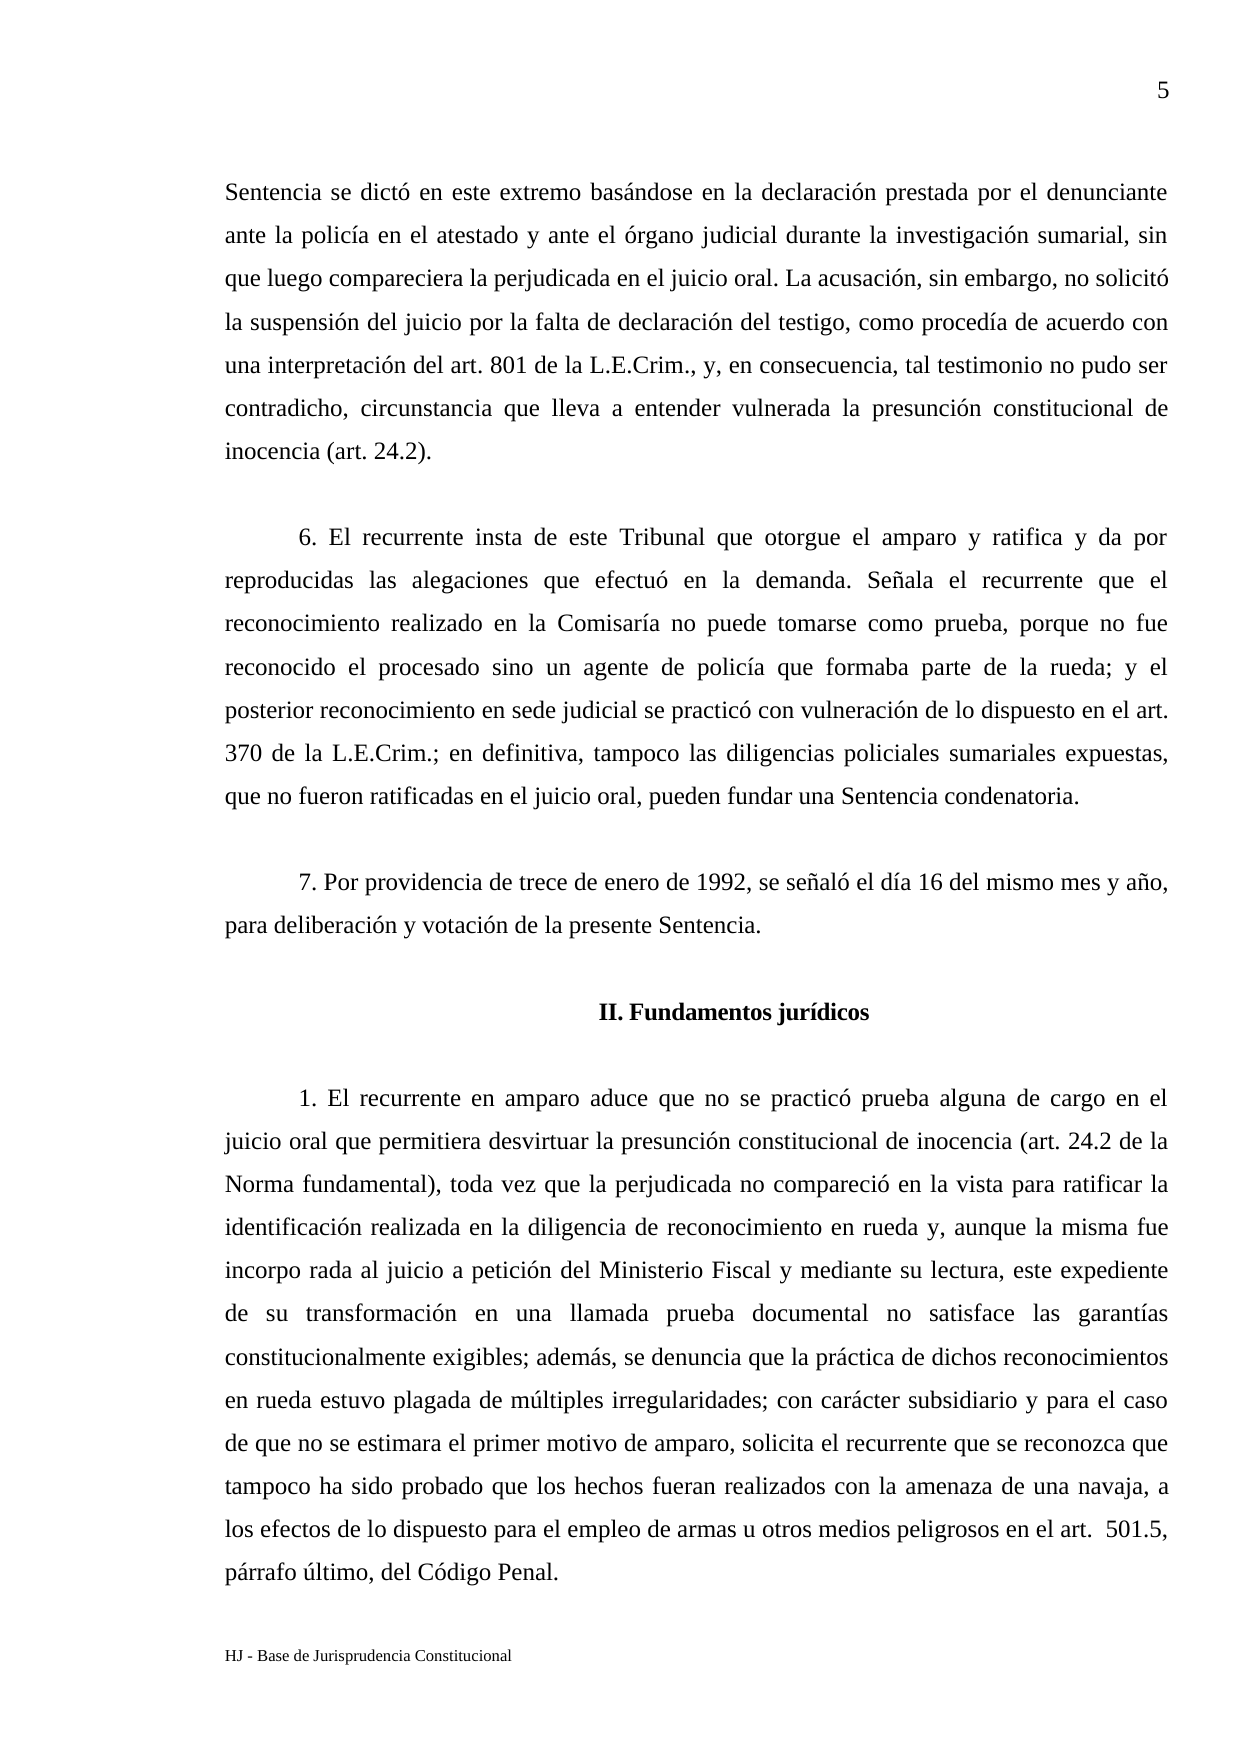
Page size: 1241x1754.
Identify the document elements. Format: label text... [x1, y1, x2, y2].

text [224, 177, 1169, 465]
text 6. El recurrente insta de este Tribunal que otorgue el amparo y ratifica y da por reproducidas las alegaciones que efectuó en la demanda. Señala el recurrente que el reconocimiento realizado en la Comisaría no puede tomarse como prueba, porque no fue reconocido el procesado sino un agente de policía que formaba parte de la rueda; y el posterior reconocimiento en sede judicial se practicó con vulneración de lo dispuesto en el art. 370 de la L.E.Crim.; en definitiva, tampoco las diligencias policiales sumariales expuestas, que no fueron ratificadas en el juicio oral, pueden fundar una Sentencia condenatoria. [224, 522, 1169, 810]
text 1. El recurrente en amparo aduce que no se practicó prueba alguna de cargo en el juicio oral que permitiera desvirtuar la presunción constitucional de inocencia (art. 24.2 de la Norma fundamental), toda vez que la perjudicada no compareció en la vista para ratificar la identificación realizada en la diligencia de reconocimiento en rueda y, aunque la misma fue incorpo rada al juicio a petición del Ministerio Fiscal y mediante su lectura, este expediente de su transformación en una llamada prueba documental no satisface las garantías constitucionalmente exigibles; además, se denuncia que la práctica de dichos reconocimientos en rueda estuvo plagada de múltiples irregularidades; con carácter subsidiario y para el caso de que no se estimara el primer motivo de amparo, solicita el recurrente que se reconozca que tampoco ha sido probado que los hechos fueran realizados con la amenaza de una navaja, a los efectos de lo dispuesto para el empleo de armas u otros medios peligrosos en el art. 501.5, párrafo último, del Código Penal. [224, 1083, 1169, 1586]
text 7. Por providencia de trece de enero de 1992, se señaló el día 16 del mismo mes y año, para deliberación y votación de la presente Sentencia. [224, 867, 1169, 939]
subtitle II. Fundamentos jurídicos [224, 997, 1169, 1025]
